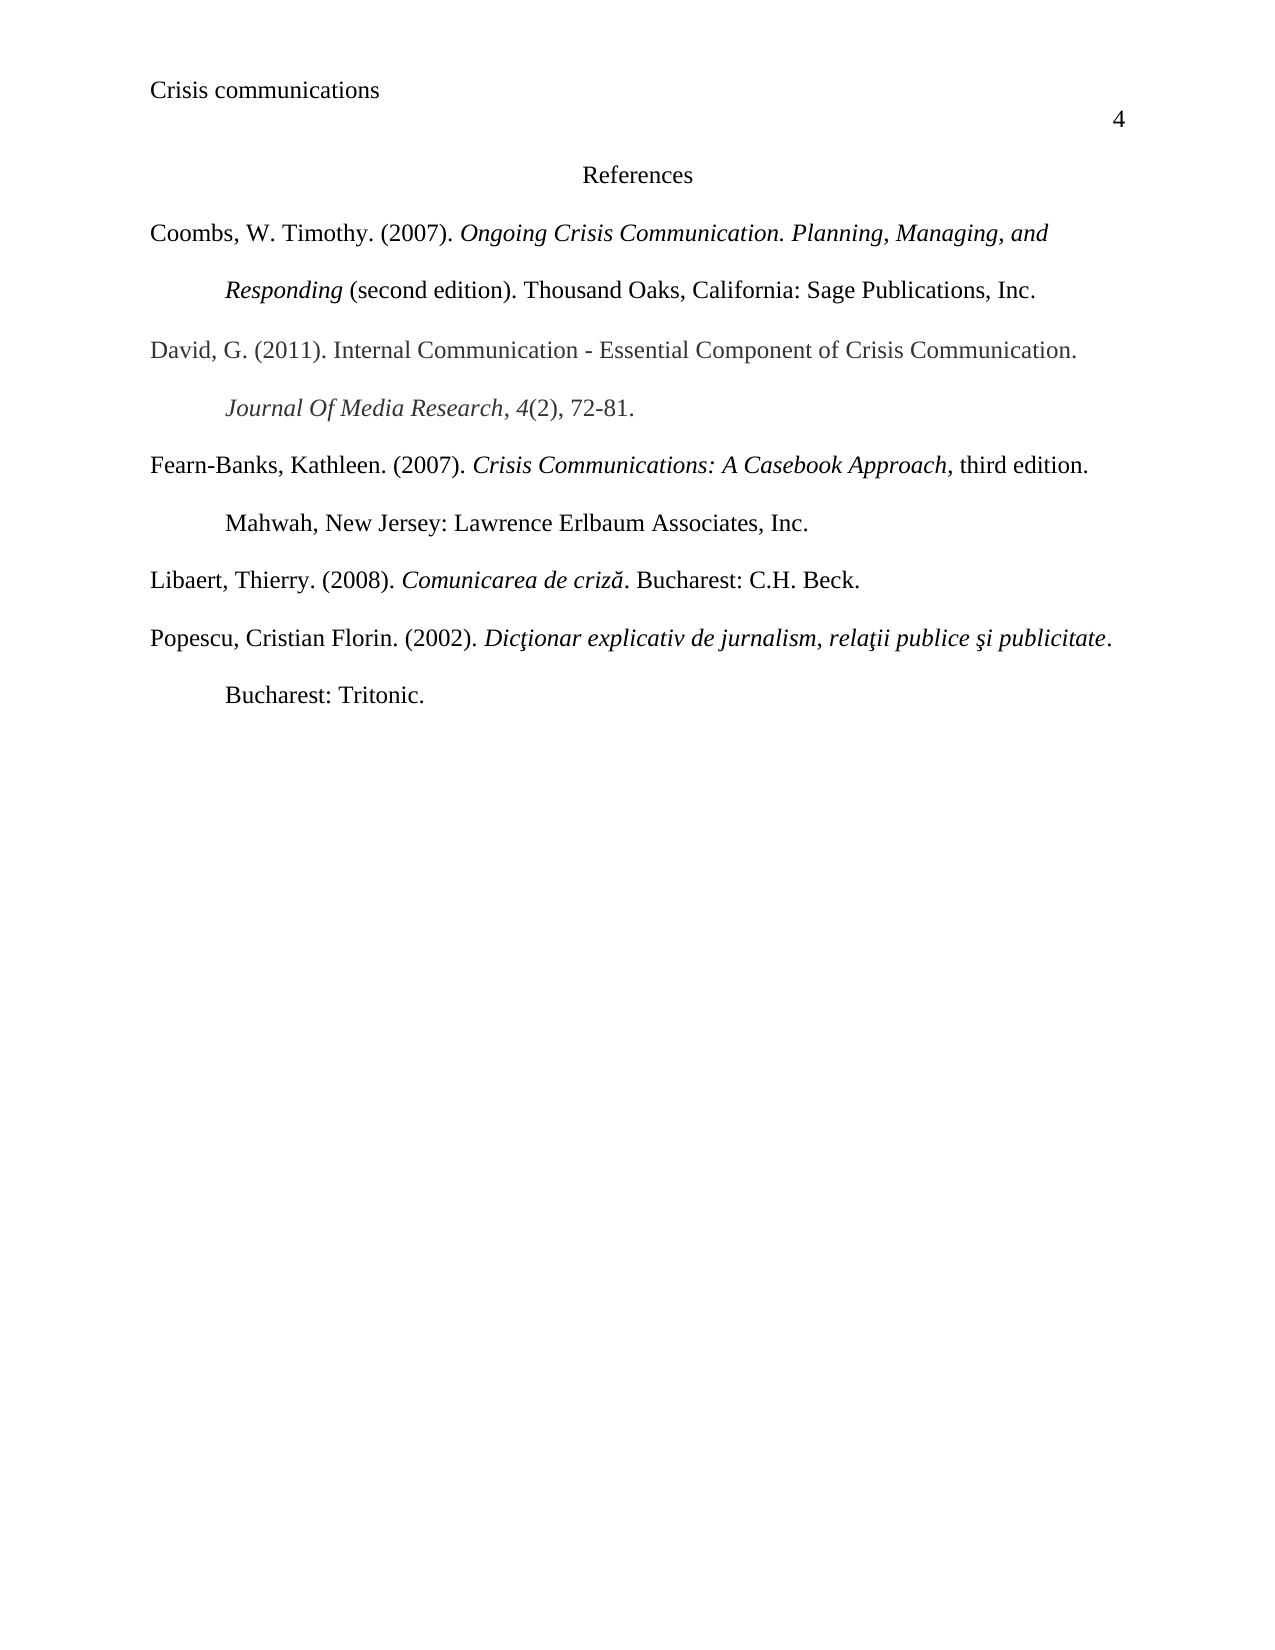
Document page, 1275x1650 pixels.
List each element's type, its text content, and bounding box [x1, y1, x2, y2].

text References [150, 161, 1125, 189]
text Bucharest: Tritonic. [150, 680, 1125, 709]
text Coombs, W. Timothy. (2007). Ongoing Crisis Communication. Planning, Managing, and [150, 218, 1125, 247]
text Mahwah, New Jersey: Lawrence Erlbaum Associates, Inc. [150, 508, 1125, 536]
text Popescu, Cristian Florin. (2002). Dicţionar explicativ de jurnalism, relaţii publice şi publicitate. [150, 623, 1125, 651]
text Libaert, Thierry. (2008). Comunicarea de criză. Bucharest: C.H. Beck. [150, 565, 1125, 594]
text Journal Of Media Research, 4(2), 72-81. [150, 393, 1125, 421]
text Responding (second edition). Thousand Oaks, California: Sage Publications, Inc. [150, 276, 1125, 305]
text Fearn-Banks, Kathleen. (2007). Crisis Communications: A Casebook Approach, third edition. [150, 450, 1125, 479]
text David, G. (2011). Internal Communication - Essential Component of Crisis Communication. [150, 335, 1125, 364]
